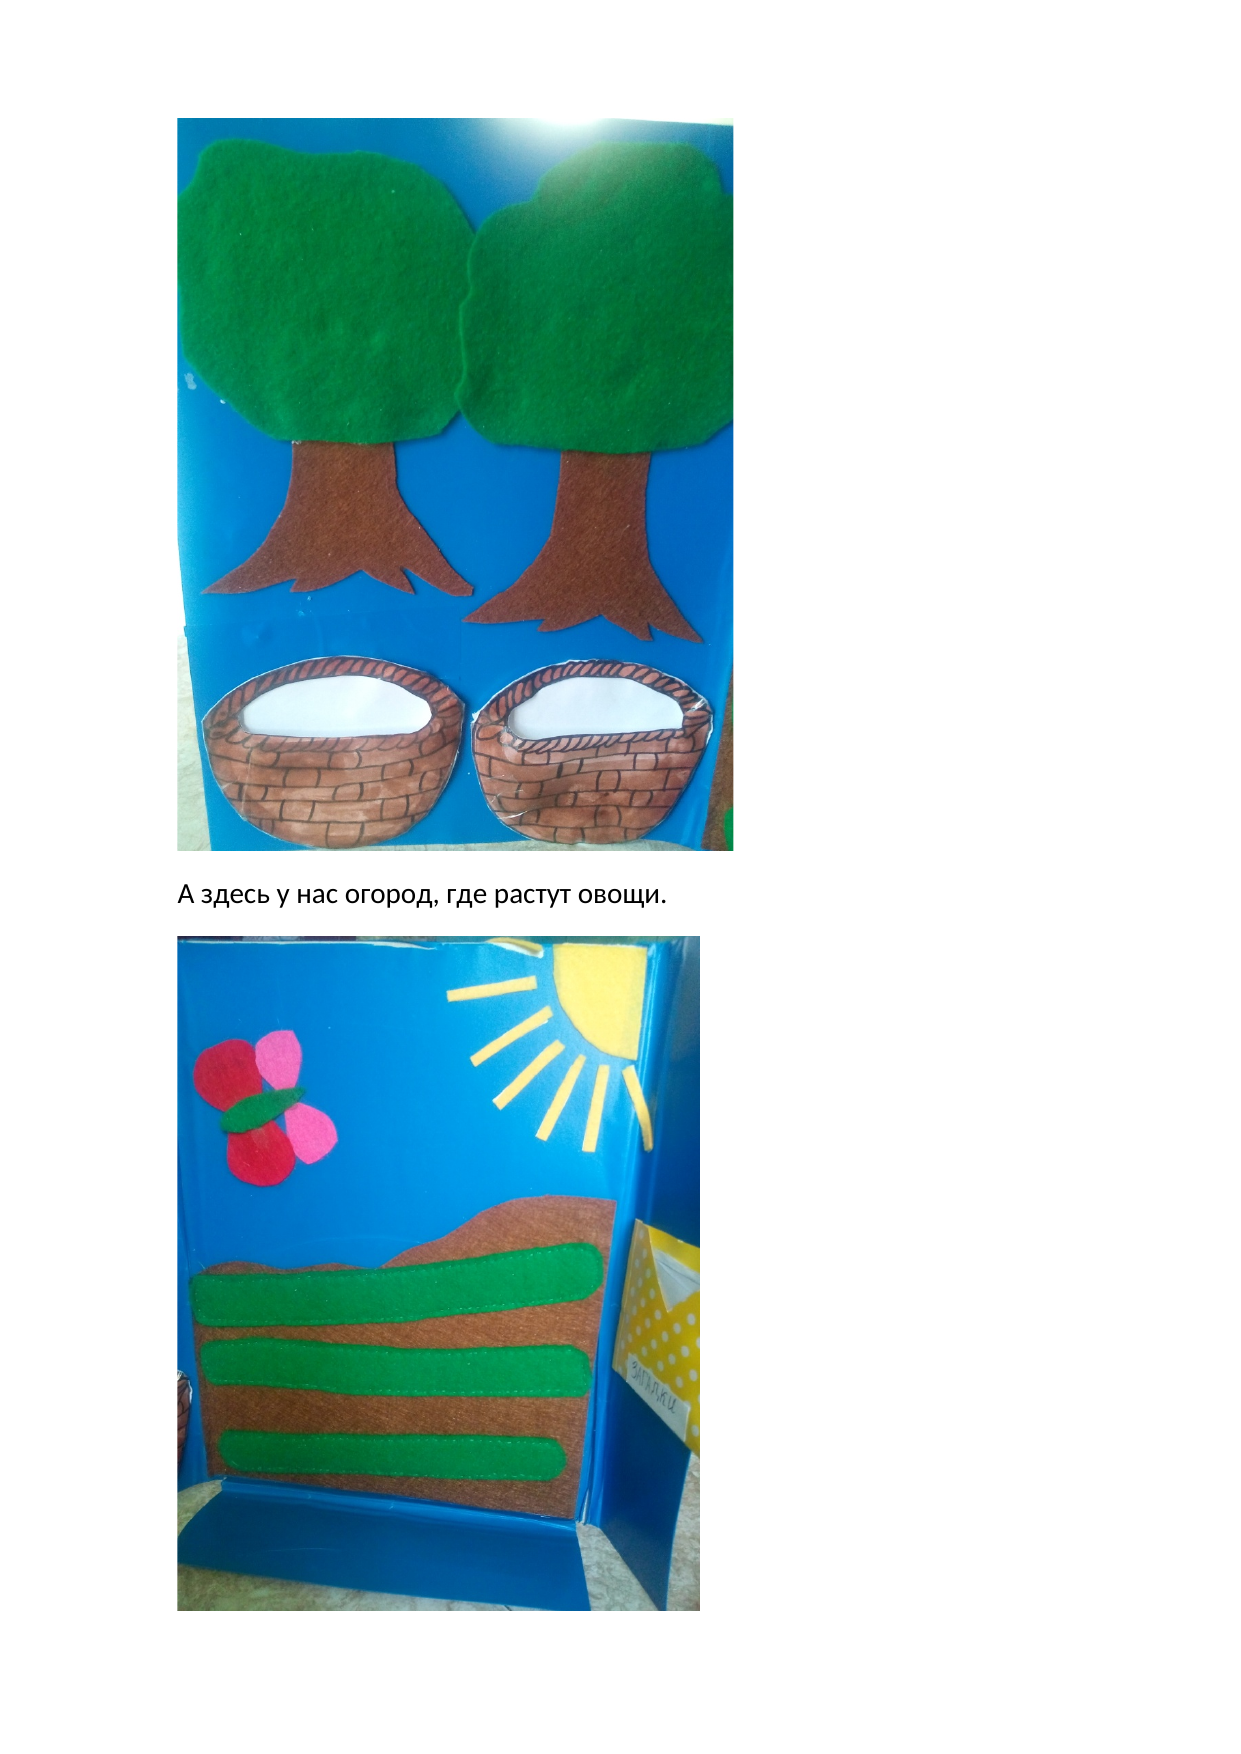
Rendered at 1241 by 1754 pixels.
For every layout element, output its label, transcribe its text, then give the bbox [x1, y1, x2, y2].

picture [177, 936, 700, 1611]
picture [185, 373, 196, 389]
text А здесь у нас огород, где растут овощи. [177, 875, 1152, 911]
picture [726, 167, 734, 189]
picture [701, 663, 734, 851]
picture [177, 118, 734, 851]
